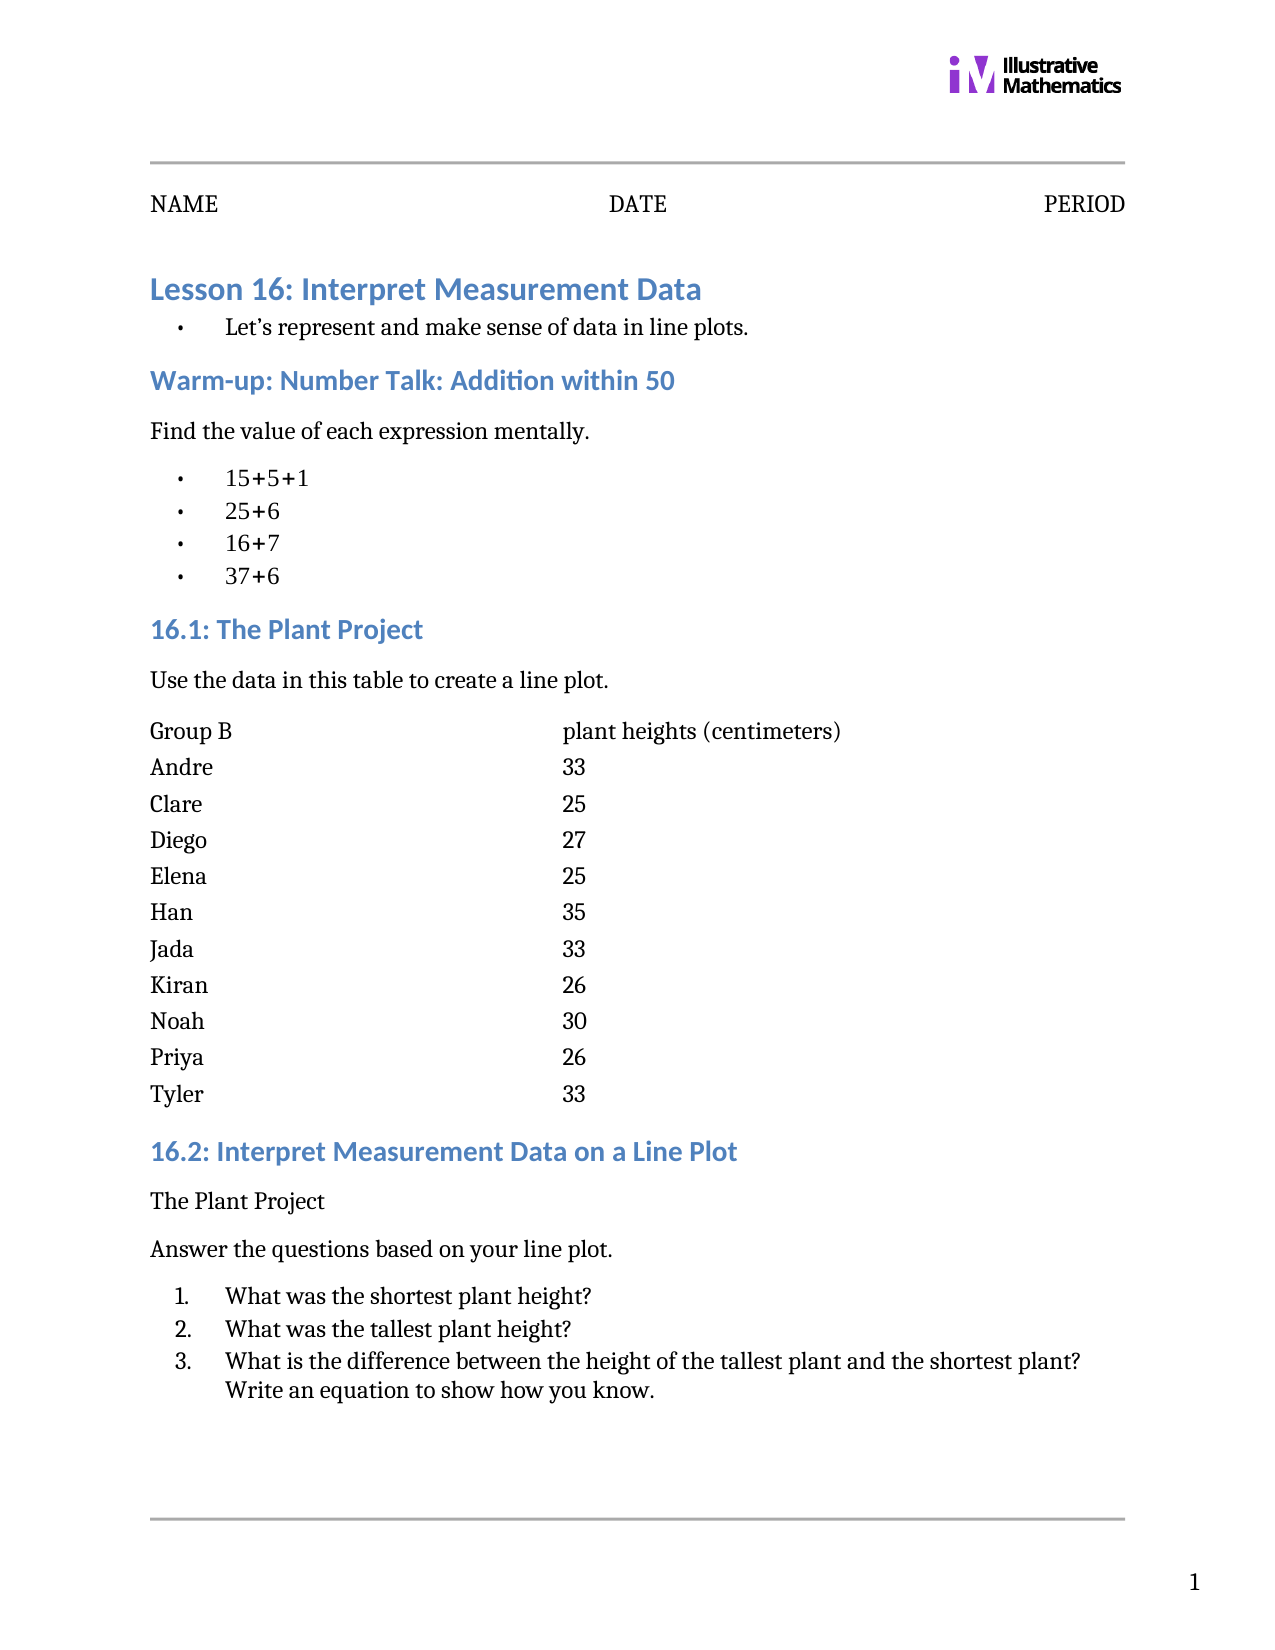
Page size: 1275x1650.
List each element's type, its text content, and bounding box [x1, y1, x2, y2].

text Find the value of each expression mentally. [150, 417, 1125, 446]
subtitle Lesson 16: Interpret Measurement Data [150, 268, 1125, 309]
table_cell 26 [551, 967, 964, 1003]
table_cell Han [139, 895, 551, 931]
table_cell 27 [551, 822, 964, 858]
table_cell 25 [551, 858, 964, 894]
table_header Group B [139, 713, 551, 749]
table_cell Tyler [139, 1076, 551, 1112]
text Answer the questions based on your line plot. [150, 1235, 1125, 1263]
subtitle 16.2: Interpret Measurement Data on a Line Plot [150, 1133, 1125, 1168]
table_cell Elena [139, 858, 551, 894]
text The Plant Project [150, 1187, 1125, 1216]
list Let’s represent and make sense of data in line plots. [175, 313, 1125, 342]
table_cell Kiran [139, 967, 551, 1003]
table_cell 33 [551, 1076, 964, 1112]
text Use the data in this table to create a line plot. [150, 666, 1125, 694]
table_cell Andre [139, 750, 551, 786]
list What was the shortest plant height? [175, 1282, 1125, 1311]
table_cell 33 [551, 931, 964, 967]
picture [949, 55, 1121, 93]
table_cell Diego [139, 822, 551, 858]
table_cell 33 [551, 750, 964, 786]
list What is the difference between the height of the tallest plant and the shortest plant? Write an equation to show how you know. [175, 1347, 1125, 1405]
table_cell 26 [551, 1040, 964, 1076]
table_cell 25 [551, 786, 964, 822]
table_header plant heights (centimeters) [551, 713, 964, 749]
table_cell 35 [551, 895, 964, 931]
subtitle Warm-up: Number Talk: Addition within 50 [150, 362, 1125, 398]
table_cell Jada [139, 931, 551, 967]
table_cell 30 [551, 1003, 964, 1039]
list What was the tallest plant height? [175, 1315, 1125, 1343]
table_cell Noah [139, 1003, 551, 1039]
table_cell Priya [139, 1040, 551, 1076]
subtitle 16.1: The Plant Project [150, 611, 1125, 647]
table_cell Clare [139, 786, 551, 822]
